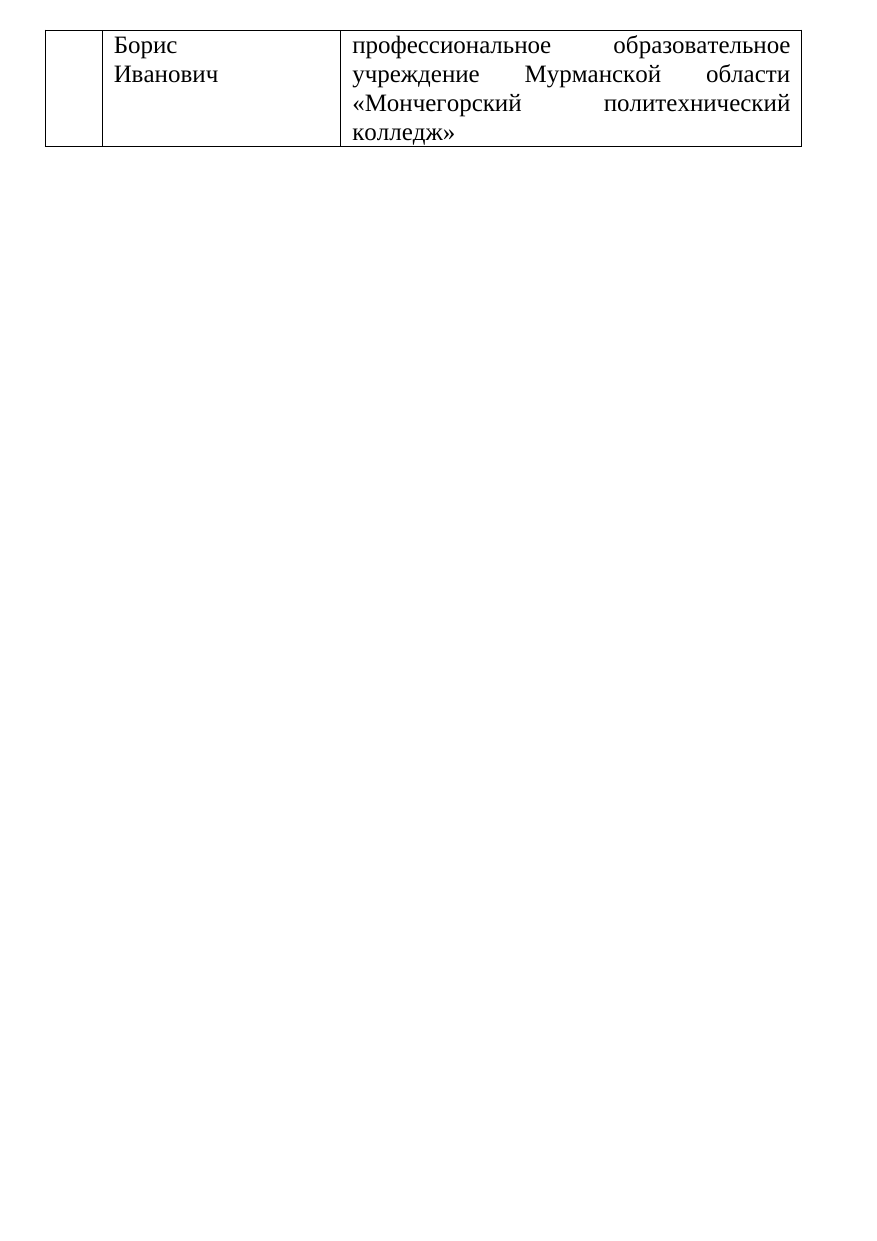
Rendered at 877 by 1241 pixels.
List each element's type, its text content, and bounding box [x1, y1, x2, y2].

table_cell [103, 31, 340, 146]
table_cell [341, 31, 801, 146]
table_cell 6. [46, 31, 102, 146]
